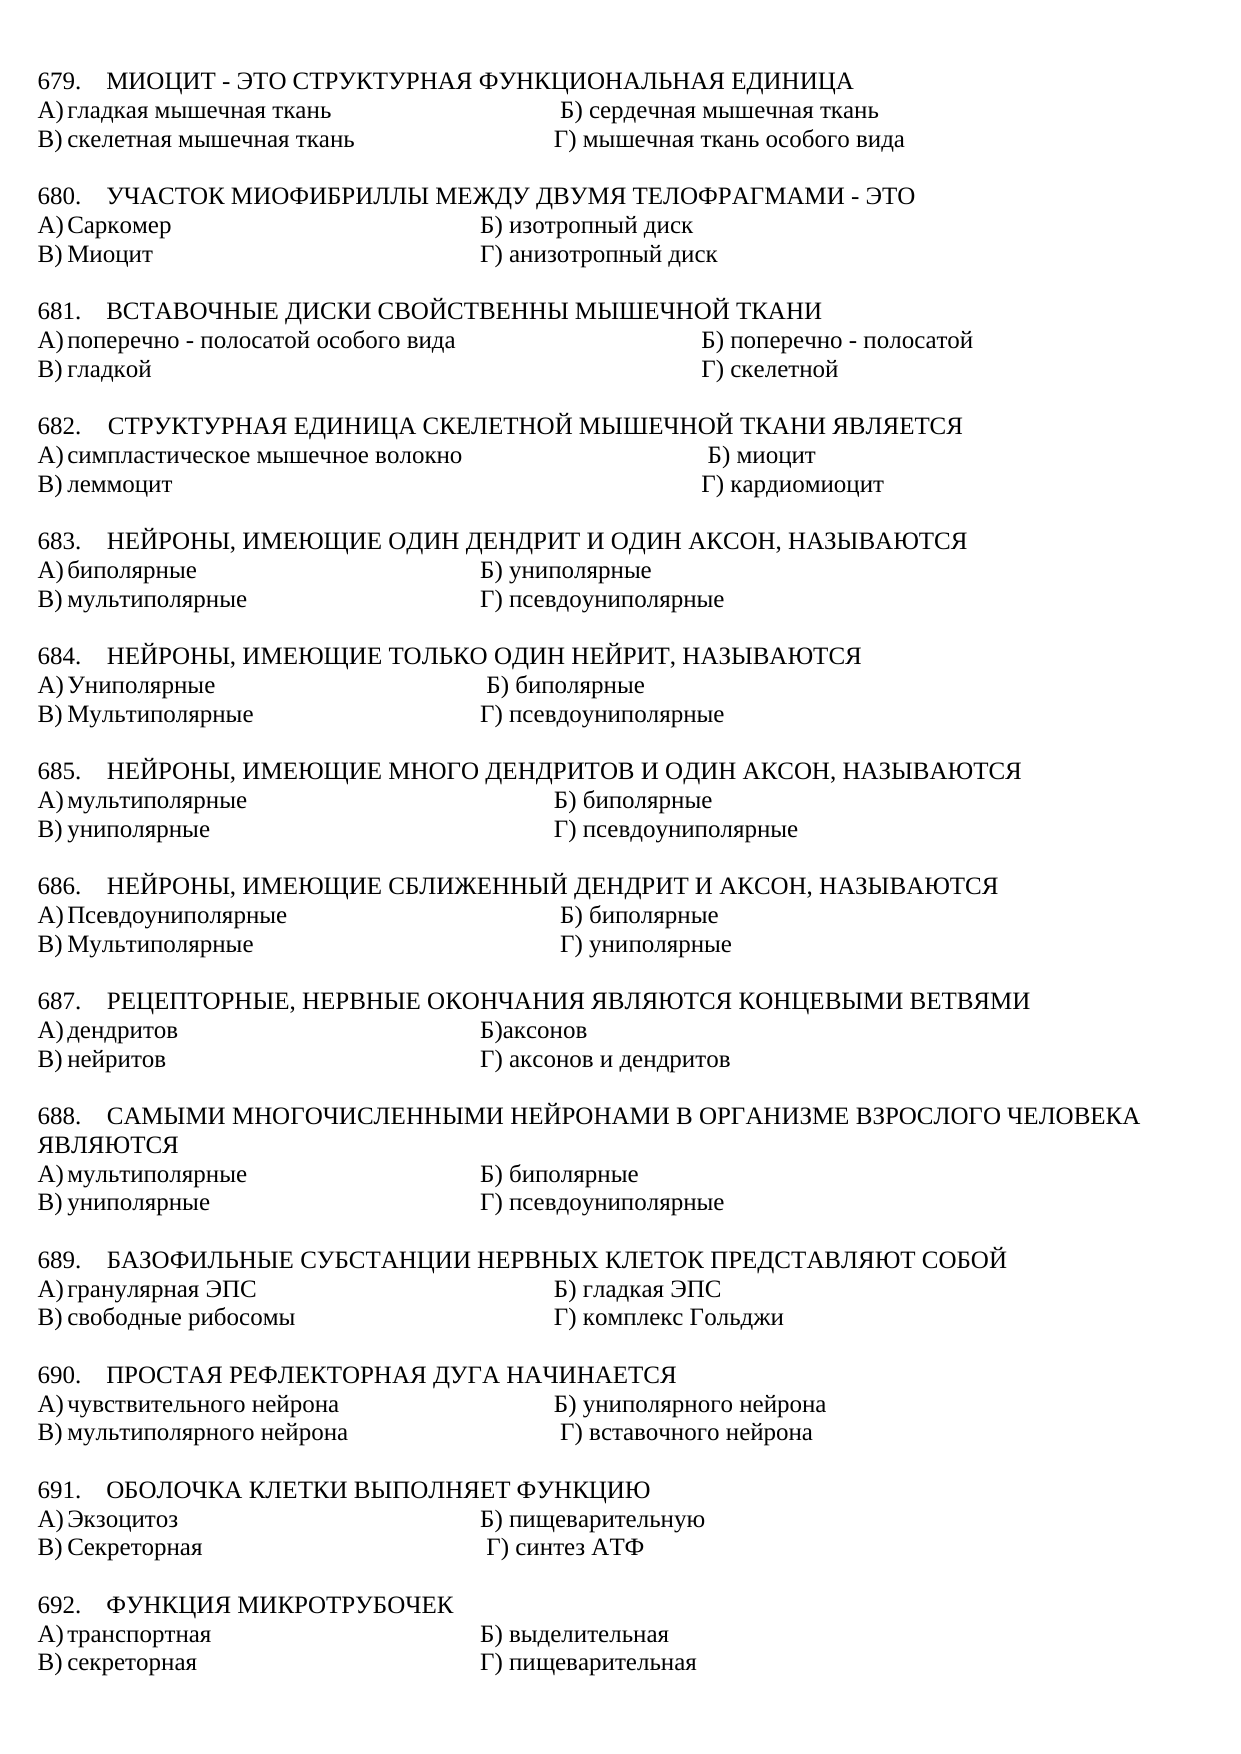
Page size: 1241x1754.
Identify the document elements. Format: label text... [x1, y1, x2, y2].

list РЕЦЕПТОРНЫЕ, НЕРВНЫЕ ОКОНЧАНИЯ ЯВЛЯЮТСЯ КОНЦЕВЫМИ ВЕТВЯМИ [37, 986, 1203, 1015]
list мультиполярные Б) биполярные [37, 785, 1203, 814]
list мультиполярные Г) псевдоуниполярные [37, 584, 1203, 612]
list Псевдоуниполярные Б) биполярные [37, 900, 1203, 929]
list НЕЙРОНЫ, ИМЕЮЩИЕ МНОГО ДЕНДРИТОВ И ОДИН АКСОН, НАЗЫВАЮТСЯ [37, 756, 1203, 785]
list свободные рибосомы Г) комплекс Гольджи [37, 1302, 1203, 1331]
list НЕЙРОНЫ, ИМЕЮЩИЕ СБЛИЖЕННЫЙ ДЕНДРИТ И АКСОН, НАЗЫВАЮТСЯ [37, 871, 1203, 900]
list гладкой Г) скелетной [37, 354, 1203, 382]
list мультиполярные Б) биполярные [37, 1159, 1203, 1187]
list СТРУКТУРНАЯ ЕДИНИЦА СКЕЛЕТНОЙ МЫШЕЧНОЙ ТКАНИ ЯВЛЯЕТСЯ [37, 411, 1203, 440]
list униполярные Г) псевдоуниполярные [37, 814, 1203, 842]
list симпластическое мышечное волокно Б) миоцит [37, 440, 1203, 469]
list УЧАСТОК МИОФИБРИЛЛЫ МЕЖДУ ДВУМЯ ТЕЛОФРАГМАМИ - ЭТО [37, 181, 1203, 210]
list Секреторная Г) синтез АТФ [37, 1532, 1203, 1561]
list Саркомер Б) изотропный диск [37, 210, 1203, 239]
list униполярные Г) псевдоуниполярные [37, 1187, 1203, 1216]
list ОБОЛОЧКА КЛЕТКИ ВЫПОЛНЯЕТ ФУНКЦИЮ [37, 1475, 1203, 1504]
list ФУНКЦИЯ МИКРОТРУБОЧЕК [37, 1590, 1203, 1619]
list поперечно - полосатой особого вида Б) поперечно - полосатой [37, 325, 1203, 354]
list чувствительного нейрона Б) униполярного нейрона [37, 1389, 1203, 1417]
list биполярные Б) униполярные [37, 555, 1203, 584]
list БАЗОФИЛЬНЫЕ СУБСТАНЦИИ НЕРВНЫХ КЛЕТОК ПРЕДСТАВЛЯЮТ СОБОЙ [37, 1245, 1203, 1274]
list НЕЙРОНЫ, ИМЕЮЩИЕ ТОЛЬКО ОДИН НЕЙРИТ, НАЗЫВАЮТСЯ [37, 641, 1203, 670]
list мультиполярного нейрона Г) вставочного нейрона [37, 1417, 1203, 1446]
list Миоцит Г) анизотропный диск [37, 239, 1203, 267]
list НЕЙРОНЫ, ИМЕЮЩИЕ ОДИН ДЕНДРИТ И ОДИН АКСОН, НАЗЫВАЮТСЯ [37, 526, 1203, 555]
list ПРОСТАЯ РЕФЛЕКТОРНАЯ ДУГА НАЧИНАЕТСЯ [37, 1360, 1203, 1389]
list Экзоцитоз Б) пищеварительную [37, 1504, 1203, 1532]
list секреторная Г) пищеварительная [37, 1647, 1203, 1676]
list МИОЦИТ - ЭТО СТРУКТУРНАЯ ФУНКЦИОНАЛЬНАЯ ЕДИНИЦА [37, 66, 1203, 95]
list нейритов Г) аксонов и дендритов [37, 1044, 1203, 1072]
list транспортная Б) выделительная [37, 1619, 1203, 1647]
list Униполярные Б) биполярные [37, 670, 1203, 699]
list скелетная мышечная ткань Г) мышечная ткань особого вида [37, 124, 1203, 152]
list гладкая мышечная ткань Б) сердечная мышечная ткань [37, 95, 1203, 124]
list дендритов Б)аксонов [37, 1015, 1203, 1044]
list ВСТАВОЧНЫЕ ДИСКИ СВОЙСТВЕННЫ МЫШЕЧНОЙ ТКАНИ [37, 296, 1203, 325]
list Мультиполярные Г) псевдоуниполярные [37, 699, 1203, 727]
list САМЫМИ МНОГОЧИСЛЕННЫМИ НЕЙРОНАМИ В ОРГАНИЗМЕ ВЗРОСЛОГО ЧЕЛОВЕКА ЯВЛЯЮТСЯ [37, 1101, 1203, 1159]
list Мультиполярные Г) униполярные [37, 929, 1203, 957]
list леммоцит Г) кардиомиоцит [37, 469, 1203, 497]
list гранулярная ЭПС Б) гладкая ЭПС [37, 1274, 1203, 1302]
